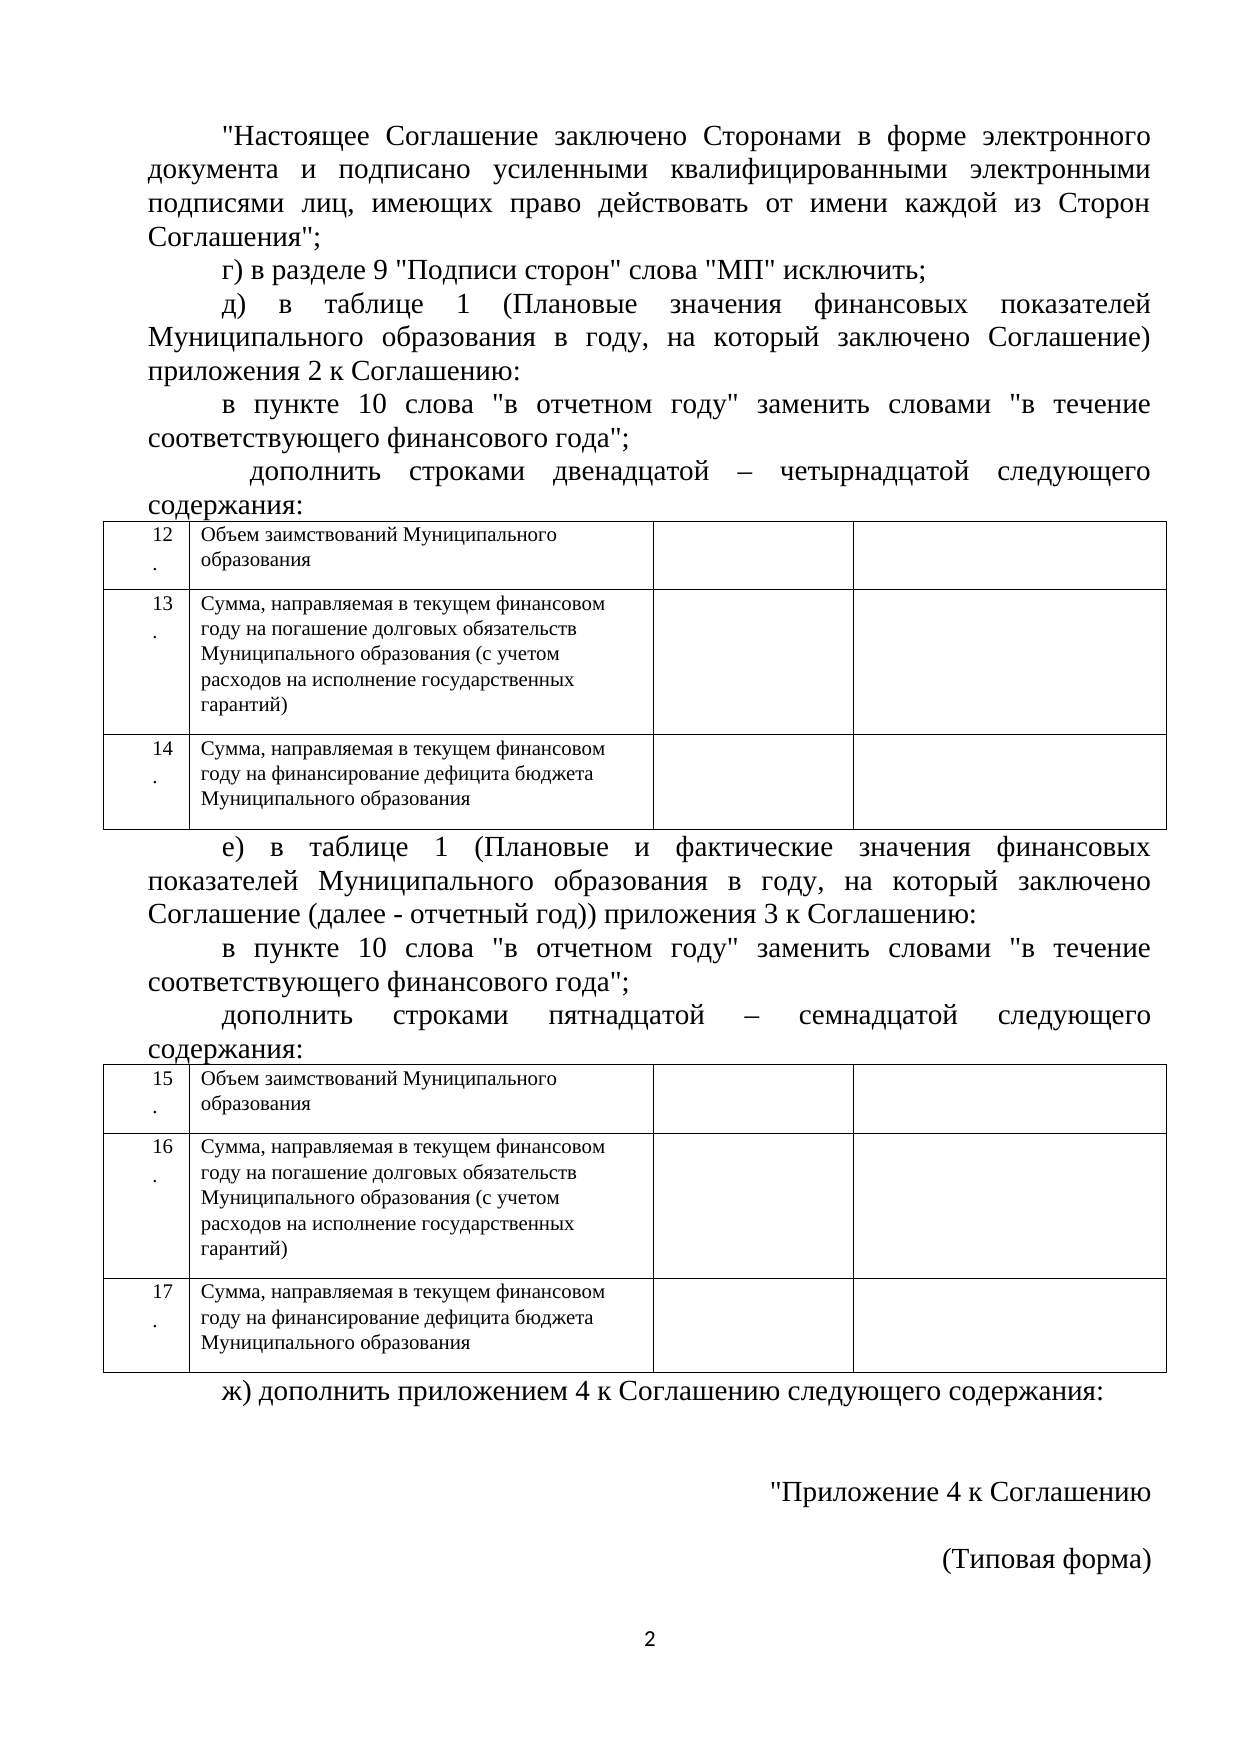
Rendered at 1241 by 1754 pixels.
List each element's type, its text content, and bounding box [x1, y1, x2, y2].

table_cell [654, 735, 853, 828]
list дополнить строками двенадцатой – четырнадцатой следующего содержания: [148, 453, 1152, 521]
table_header 15. [104, 1065, 189, 1133]
table_header Объем заимствований Муниципального образования [190, 522, 653, 589]
text (Типовая форма) [148, 1541, 1152, 1574]
text ж) дополнить приложением 4 к Соглашению следующего содержания: [148, 1373, 1152, 1407]
list дополнить строками пятнадцатой – семнадцатой следующего содержания: [148, 997, 1152, 1064]
table_header [854, 1065, 1166, 1133]
table_cell Сумма, направляемая в текущем финансовом году на погашение долговых обязательств Муниципального образования (с учетом расходов на исполнение государственных гарантий) [190, 590, 653, 734]
table_cell [654, 590, 853, 734]
list е) в таблице 1 (Плановые и фактические значения финансовых показателей Муниципального образования в году, на который заключено Соглашение (далее - отчетный год)) приложения 3 к Соглашению: [148, 830, 1152, 930]
table_cell [654, 1134, 853, 1278]
table_cell [854, 1279, 1166, 1372]
table_cell Сумма, направляемая в текущем финансовом году на финансирование дефицита бюджета Муниципального образования [190, 735, 653, 828]
table_header [654, 522, 853, 589]
table_header 12. [104, 522, 189, 589]
table_cell Сумма, направляемая в текущем финансовом году на финансирование дефицита бюджета Муниципального образования [190, 1279, 653, 1372]
table_cell [854, 590, 1166, 734]
table_cell 14. [104, 735, 189, 828]
table_cell [654, 1279, 853, 1372]
table_cell [854, 735, 1166, 828]
table_cell 13. [104, 590, 189, 734]
table_cell Сумма, направляемая в текущем финансовом году на погашение долговых обязательств Муниципального образования (с учетом расходов на исполнение государственных гарантий) [190, 1134, 653, 1278]
text "Приложение 4 к Соглашению [148, 1474, 1152, 1507]
table_cell 17. [104, 1279, 189, 1372]
table_header [654, 1065, 853, 1133]
list в пункте 10 слова "в отчетном году" заменить словами "в течение соответствующего финансового года"; [148, 386, 1152, 453]
list г) в разделе 9 "Подписи сторон" слова "МП" исключить; [148, 252, 1152, 286]
list в пункте 10 слова "в отчетном году" заменить словами "в течение соответствующего финансового года"; [148, 930, 1152, 997]
table_cell 16. [104, 1134, 189, 1278]
table_cell [854, 1134, 1166, 1278]
list "Настоящее Соглашение заключено Сторонами в форме электронного документа и подписано усиленными квалифицированными электронными подписями лиц, имеющих право действовать от имени каждой из Сторон Соглашения"; [148, 118, 1152, 252]
list д) в таблице 1 (Плановые значения финансовых показателей Муниципального образования в году, на который заключено Соглашение) приложения 2 к Соглашению: [148, 286, 1152, 386]
table_header Объем заимствований Муниципального образования [190, 1065, 653, 1133]
table_header [854, 522, 1166, 589]
